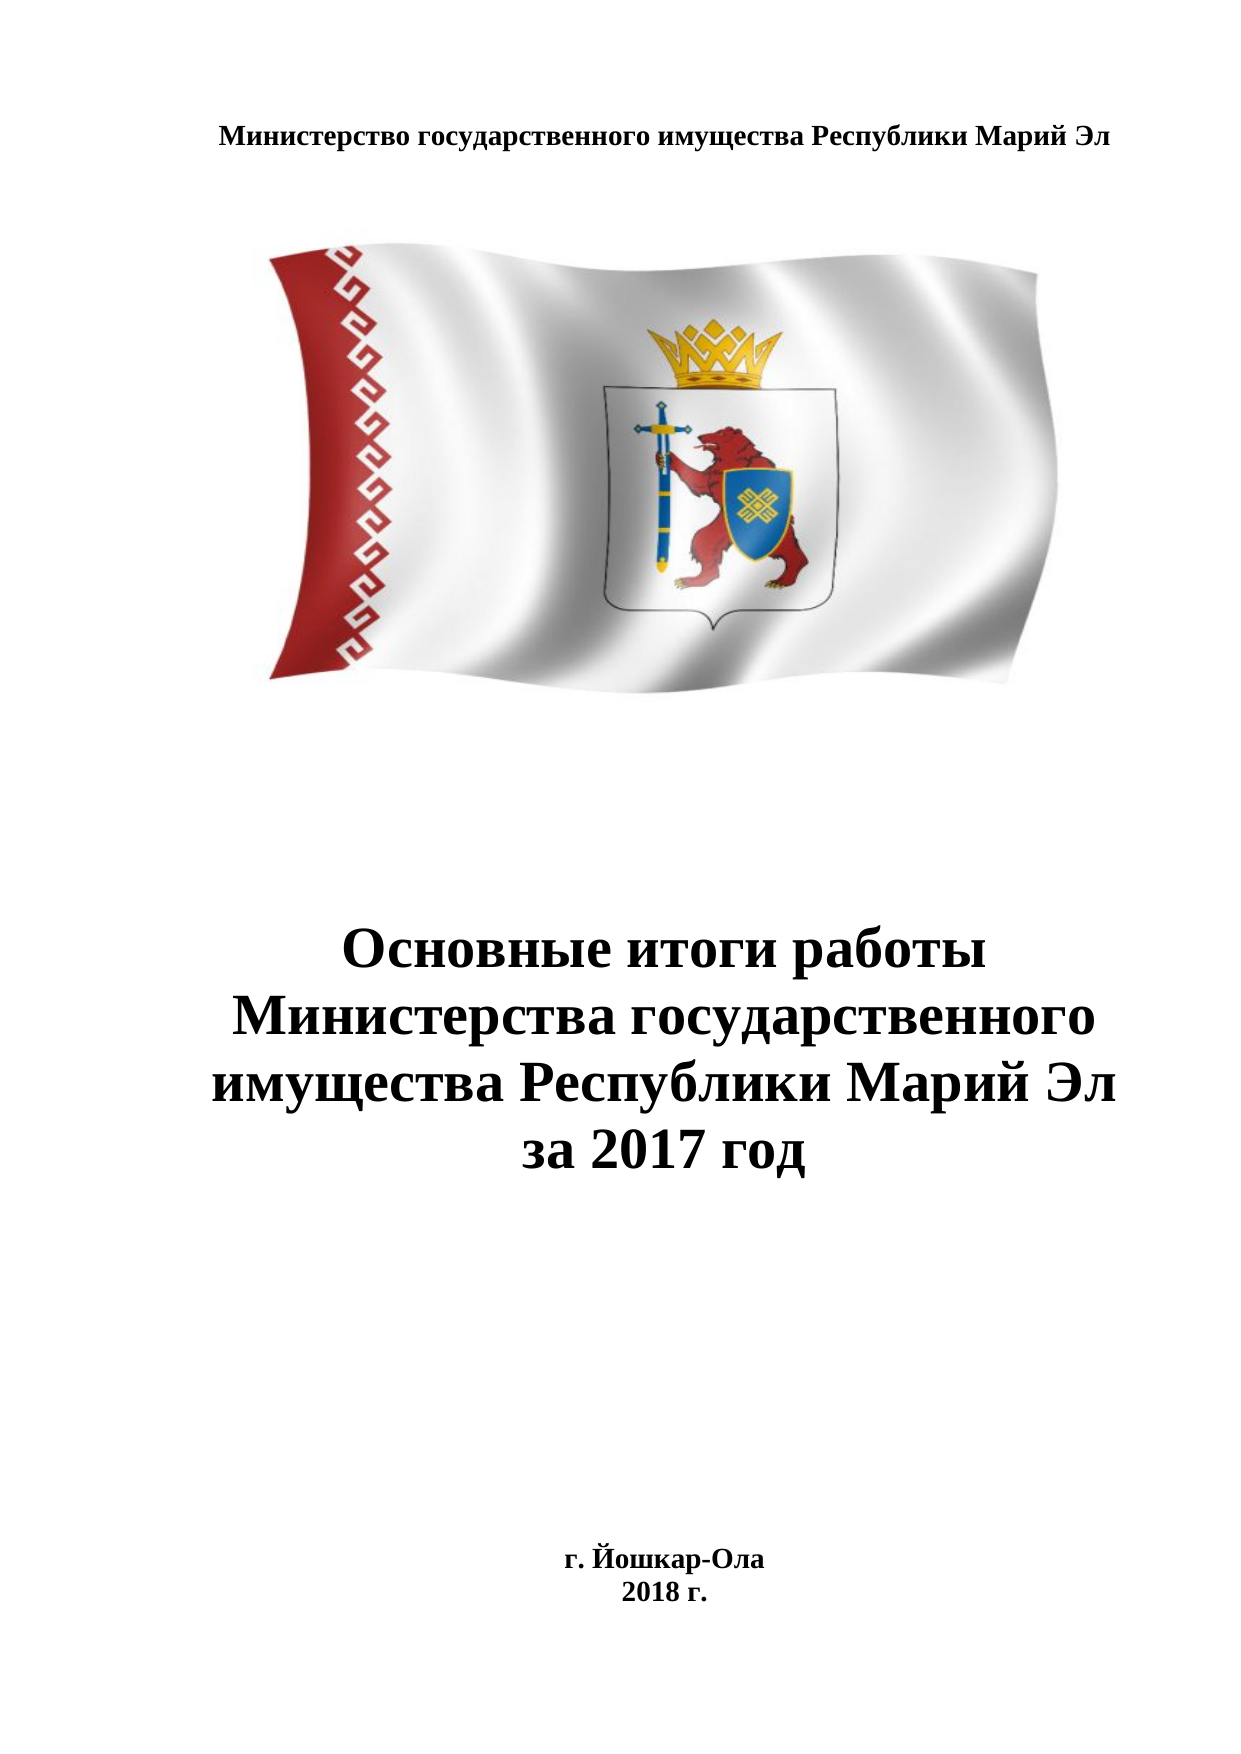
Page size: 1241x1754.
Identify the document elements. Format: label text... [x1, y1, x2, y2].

text 2018 г. [177, 1574, 1152, 1608]
text Министерства государственного имущества Республики Марий Эл за 2017 год [177, 980, 1152, 1206]
text Министерство государственного имущества Республики Марий Эл [177, 118, 1152, 152]
text г. Йошкар-Ола [177, 1541, 1152, 1574]
picture [231, 210, 1098, 717]
text Основные итоги работы [177, 913, 1152, 980]
